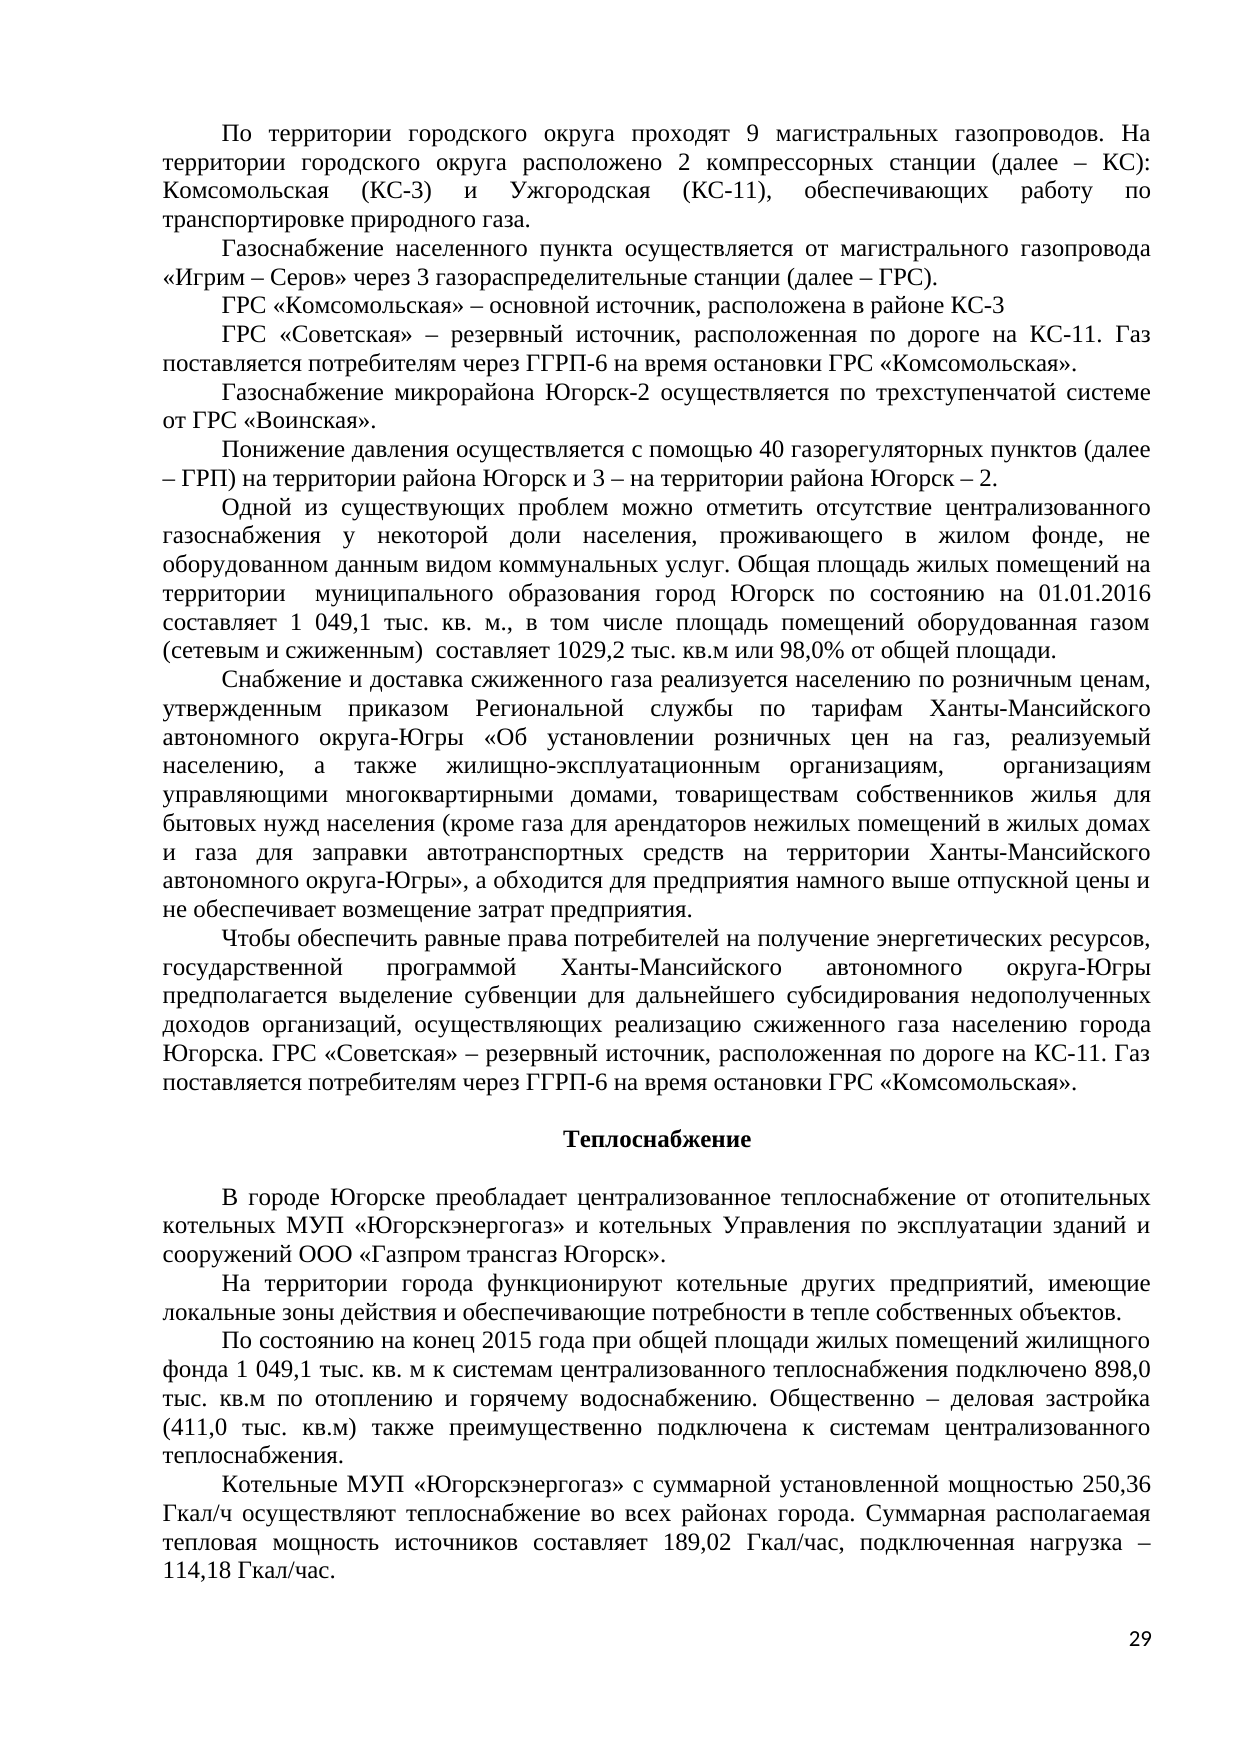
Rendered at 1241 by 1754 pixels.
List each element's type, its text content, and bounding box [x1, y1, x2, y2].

list Газоснабжение микрорайона Югорск-2 осуществляется по трехступенчатой системе от ГРС «Воинская». [162, 377, 1152, 434]
list Чтобы обеспечить равные права потребителей на получение энергетических ресурсов, государственной программой Ханты-Мансийского автономного округа-Югры предполагается выделение субвенции для дальнейшего субсидирования недополученных доходов организаций, осуществляющих реализацию сжиженного газа населению города Югорска. ГРС «Советская» – резервный источник, расположенная по дороге на КС-11. Газ поставляется потребителям через ГГРП-6 на время остановки ГРС «Комсомольская». [162, 923, 1152, 1096]
list Теплоснабжение [162, 1124, 1152, 1153]
list ГРС «Комсомольская» – основной источник, расположена в районе КС-3 [162, 291, 1152, 319]
list По состоянию на конец 2015 года при общей площади жилых помещений жилищного фонда 1 049,1 тыс. кв. м к системам централизованного теплоснабжения подключено 898,0 тыс. кв.м по отоплению и горячему водоснабжению. Общественно – деловая застройка (411,0 тыс. кв.м) также преимущественно подключена к системам централизованного теплоснабжения. [162, 1326, 1152, 1469]
list Снабжение и доставка сжиженного газа реализуется населению по розничным ценам, утвержденным приказом Региональной службы по тарифам Ханты-Мансийского автономного округа-Югры «Об установлении розничных цен на газ, реализуемый населению, а также жилищно-эксплуатационным организациям, организациям управляющими многоквартирными домами, товариществам собственников жилья для бытовых нужд населения (кроме газа для арендаторов нежилых помещений в жилых домах и газа для заправки автотранспортных средств на территории Ханты-Мансийского автономного округа-Югры», а обходится для предприятия намного выше отпускной цены и не обеспечивает возмещение затрат предприятия. [162, 664, 1152, 923]
list Одной из существующих проблем можно отметить отсутствие централизованного газоснабжения у некоторой доли населения, проживающего в жилом фонде, не оборудованном данным видом коммунальных услуг. Общая площадь жилых помещений на территории муниципального образования город Югорск по состоянию на 01.01.2016 составляет 1 049,1 тыс. кв. м., в том числе площадь помещений оборудованная газом (сетевым и сжиженным) составляет 1029,2 тыс. кв.м или 98,0% от общей площади. [162, 492, 1152, 664]
list На территории города функционируют котельные других предприятий, имеющие локальные зоны действия и обеспечивающие потребности в тепле собственных объектов. [162, 1268, 1152, 1326]
list В городе Югорске преобладает централизованное теплоснабжение от отопительных котельных МУП «Югорскэнергогаз» и котельных Управления по эксплуатации зданий и сооружений ООО «Газпром трансгаз Югорск». [162, 1182, 1152, 1268]
list ГРС «Советская» – резервный источник, расположенная по дороге на КС-11. Газ поставляется потребителям через ГГРП-6 на время остановки ГРС «Комсомольская». [162, 319, 1152, 377]
list По территории городского округа проходят 9 магистральных газопроводов. На территории городского округа расположено 2 компрессорных станции (далее – КС): Комсомольская (КС-3) и Ужгородская (КС-11), обеспечивающих работу по транспортировке природного газа. [162, 118, 1152, 233]
list Котельные МУП «Югорскэнергогаз» с суммарной установленной мощностью 250,36 Гкал/ч осуществляют теплоснабжение во всех районах города. Суммарная располагаемая тепловая мощность источников составляет 189,02 Гкал/час, подключенная нагрузка – 114,18 Гкал/час. [162, 1469, 1152, 1584]
list Понижение давления осуществляется с помощью 40 газорегуляторных пунктов (далее – ГРП) на территории района Югорск и 3 – на территории района Югорск – 2. [162, 434, 1152, 492]
list Газоснабжение населенного пункта осуществляется от магистрального газопровода «Игрим – Серов» через 3 газораспределительные станции (далее – ГРС). [162, 233, 1152, 291]
